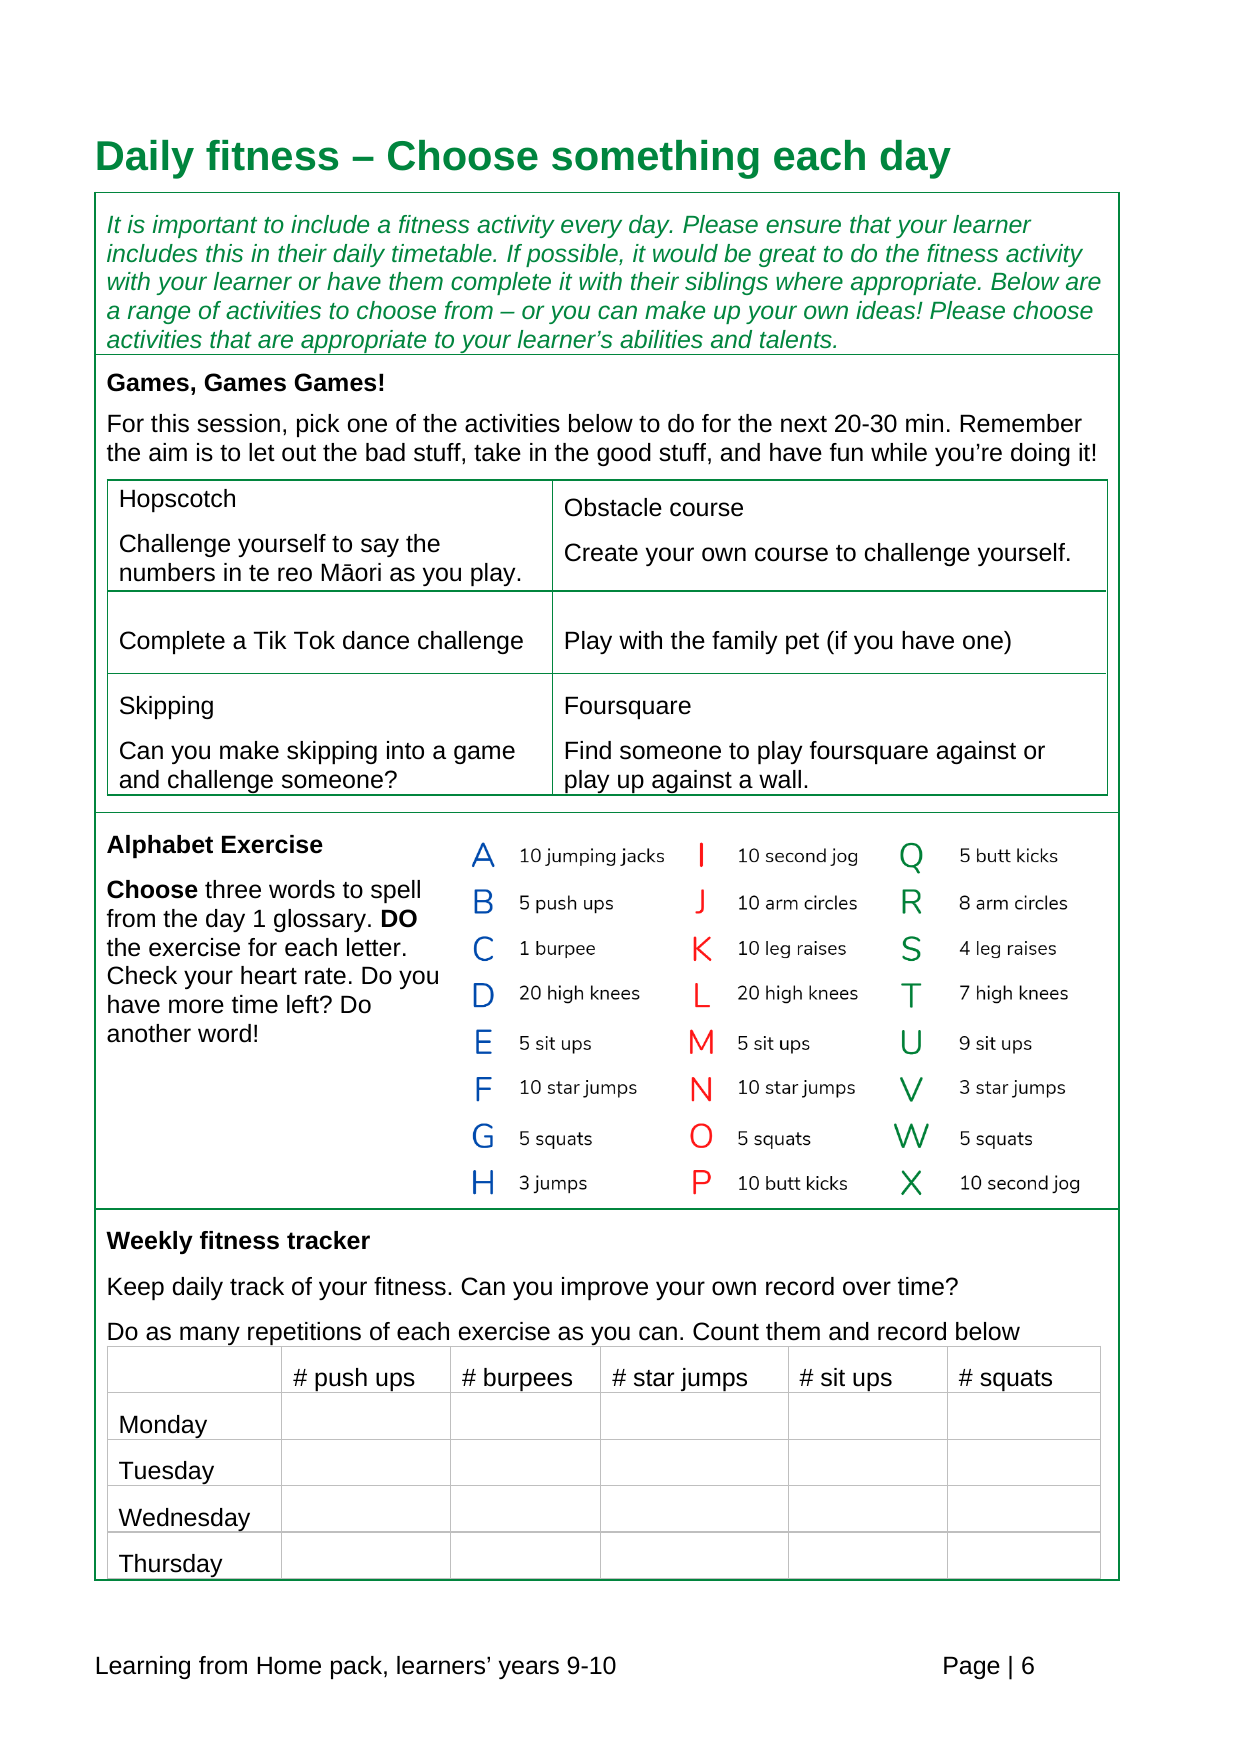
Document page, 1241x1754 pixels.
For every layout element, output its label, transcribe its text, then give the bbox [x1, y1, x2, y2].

table_header It is important to include a fitness activity every day. Please ensure that your learner includes this in their daily timetable. If possible, it would be great to do the fitness activity with your learner or have them complete it with their siblings where appropriate. Below are a range of activities to choose from – or you can make up your own ideas! Please choose activities that are appropriate to your learner’s abilities and talents. [96, 193, 1118, 354]
subtitle Daily fitness – Choose something each day [94, 131, 1116, 179]
table_cell Alphabet Exercise Choose three words to spell from the day 1 glossary. DO the exercise for each letter. Check your heart rate. Do you have more time left? Do another word! [96, 813, 1118, 1208]
table_cell Games, Games Games! For this session, pick one of the activities below to do for the next 20-30 min. Remember the aim is to let out the bad stuff, take in the good stuff, and have fun while you’re doing it! [96, 355, 1118, 811]
picture [468, 823, 1092, 1208]
